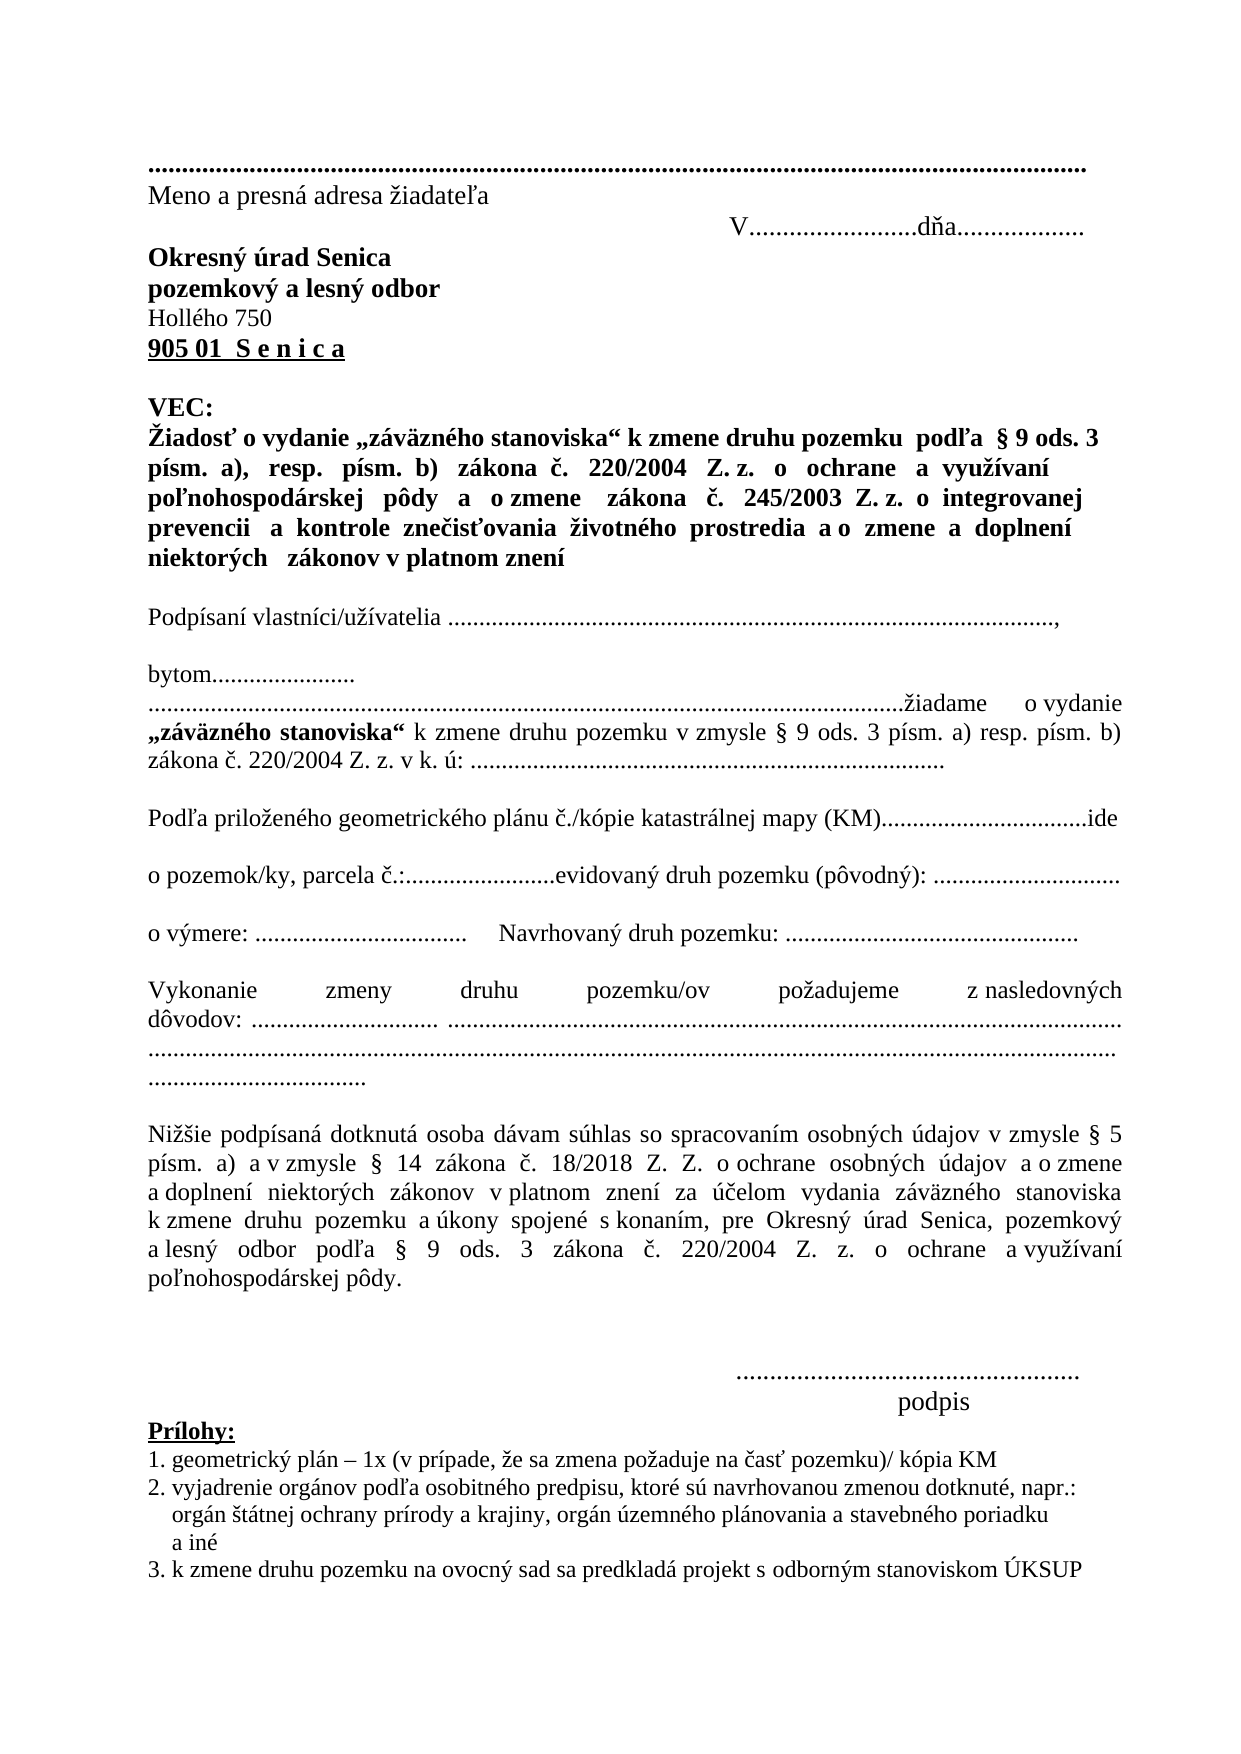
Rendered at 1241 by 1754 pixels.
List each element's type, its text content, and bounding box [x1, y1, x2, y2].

text Podpísaní vlastníci/užívatelia ................................................................................................., [148, 602, 1122, 631]
text ........................................................................................................................................... [148, 148, 1122, 179]
text Prílohy: [148, 1416, 1122, 1445]
text Nižšie podpísaná dotknutá osoba dávam súhlas so spracovaním osobných údajov v zmysle § 5 písm. a) a v zmysle § 14 zákona č. 18/2018 Z. Z. o ochrane osobných údajov a o zmene a doplnení niektorých zákonov v platnom znení za účelom vydania záväzného stanoviska k zmene druhu pozemku a úkony spojené s konaním, pre Okresný úrad Senica, pozemkový a lesný odbor podľa § 9 ods. 3 zákona č. 220/2004 Z. z. o ochrane a využívaní poľnohospodárskej pôdy. [148, 1119, 1122, 1292]
text o pozemok/ky, parcela č.:........................evidovaný druh pozemku (pôvodný): .............................. [148, 860, 1122, 889]
text 1. geometrický plán – 1x (v prípade, že sa zmena požaduje na časť pozemku)/ kópia KM [148, 1445, 1122, 1473]
text Hollého 750 [148, 303, 1122, 332]
text Žiadosť o vydanie „záväzného stanoviska“ k zmene druhu pozemku podľa § 9 ods. 3 písm. a), resp. písm. b) zákona č. 220/2004 Z. z. o ochrane a využívaní poľnohospodárskej pôdy a o zmene zákona č. 245/2003 Z. z. o integrovanej prevencii a kontrole znečisťovania životného prostredia a o zmene a doplnení niektorých zákonov v platnom znení [148, 422, 1122, 572]
text orgán štátnej ochrany prírody a krajiny, orgán územného plánovania a stavebného poriadku [148, 1500, 1122, 1528]
text 2. vyjadrenie orgánov podľa osobitného predpisu, ktoré sú navrhovanou zmenou dotknuté, napr.: [148, 1473, 1122, 1500]
text Podľa priloženého geometrického plánu č./kópie katastrálnej mapy (KM).................................ide [148, 803, 1122, 832]
text Vykonanie zmeny druhu pozemku/ov požadujeme z nasledovných dôvodov: .............................. .......................................................................................................................................................................................................................................................................................................... [148, 975, 1122, 1090]
text ................................................... [148, 1354, 1122, 1385]
text Okresný úrad Senica [148, 241, 1122, 272]
text V.........................dňa................... [148, 210, 1122, 241]
text VEC: [148, 391, 1122, 422]
text o výmere: .................................. Navrhovaný druh pozemku: ............................................... [148, 918, 1122, 947]
text pozemkový a lesný odbor [148, 272, 1122, 303]
text Meno a presná adresa žiadateľa [148, 179, 1122, 210]
text 3. k zmene druhu pozemku na ovocný sad sa predkladá projekt s odborným stanoviskom ÚKSUP [148, 1555, 1122, 1583]
text bytom................................................................................................................................................žiadame o vydanie „záväzného stanoviska“ k zmene druhu pozemku v zmysle § 9 ods. 3 písm. a) resp. písm. b) zákona č. 220/2004 Z. z. v k. ú: ............................................................................ [148, 659, 1122, 774]
text a iné [148, 1528, 1122, 1555]
text 905 01 S e n i c a [148, 332, 1122, 363]
text podpis [148, 1385, 1122, 1416]
